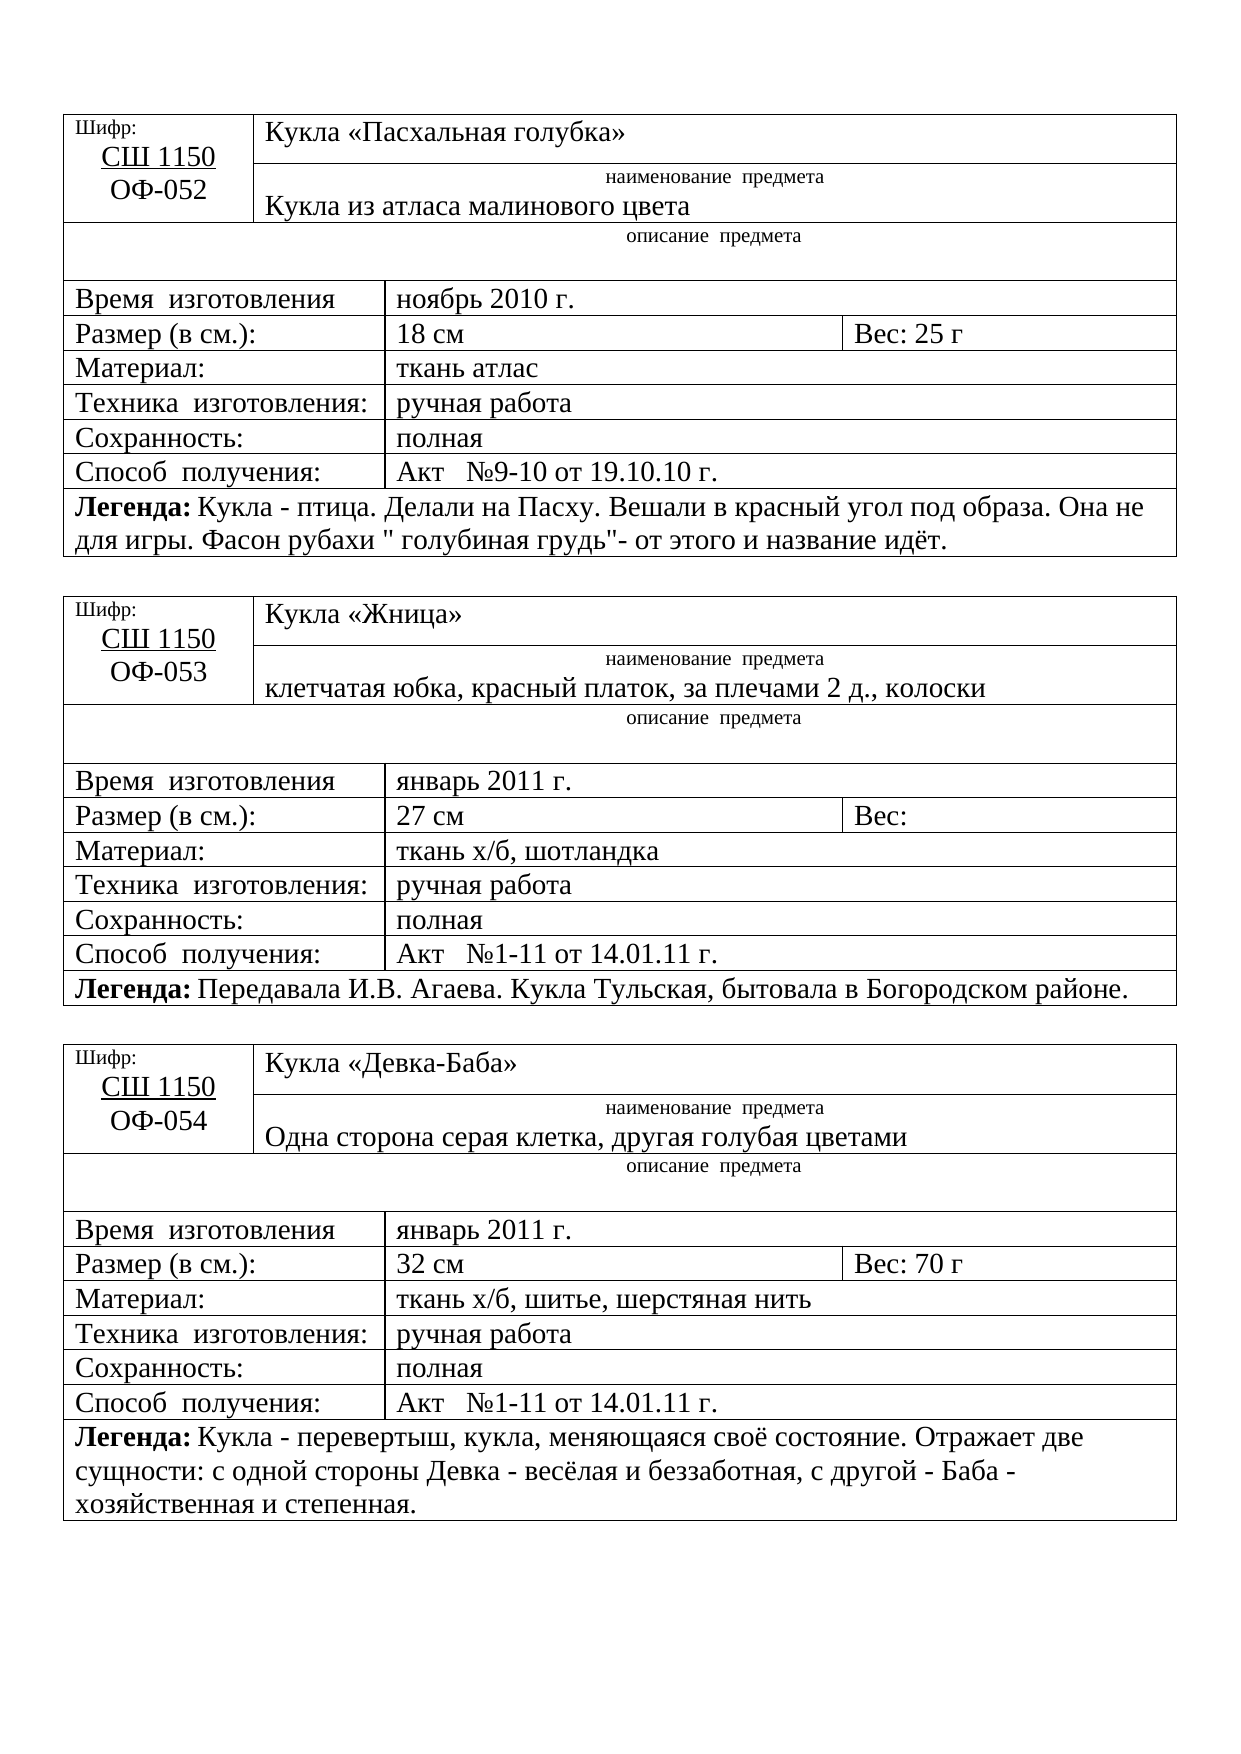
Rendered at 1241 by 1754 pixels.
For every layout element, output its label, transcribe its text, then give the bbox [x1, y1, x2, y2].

table_cell Акт №9-10 от 19.10.10 г. [386, 454, 1176, 488]
table_cell Сохранность: [64, 420, 384, 453]
table_cell Вес: [843, 798, 1176, 832]
table_cell Техника изготовления: [64, 867, 384, 901]
table_cell наименование предмета клетчатая юбка, красный платок, за плечами 2 д., колоски [254, 646, 1176, 704]
table_cell Размер (в см.): [64, 316, 384, 349]
table_cell 32 см [386, 1247, 842, 1280]
table_cell Вес: 25 г [843, 316, 1176, 349]
table_cell Легенда: Передавала И.В. Агаева. Кукла Тульская, бытовала в Богородском районе. [64, 971, 1176, 1004]
table_cell Размер (в см.): [64, 798, 384, 832]
table_cell ручная работа [386, 1316, 1176, 1349]
table_header Шифр: СШ 1150 ОФ-054 [64, 1045, 253, 1152]
table_cell январь 2011 г. [386, 1212, 1176, 1246]
table_cell наименование предмета Одна сторона серая клетка, другая голубая цветами [254, 1095, 1176, 1152]
table_cell 27 см [386, 798, 842, 832]
table_cell январь 2011 г. [386, 764, 1176, 797]
table_header Кукла «Девка-Баба» [254, 1045, 1176, 1094]
table_cell Легенда: Кукла - перевертыш, кукла, меняющаяся своё состояние. Отражает две сущности: с одной стороны Девка - весёлая и беззаботная, с другой - Баба - хозяйственная и степенная. [64, 1420, 1176, 1520]
table_cell ткань атлас [386, 351, 1176, 384]
table_cell Материал: [64, 833, 384, 866]
table_cell Время изготовления [64, 764, 384, 797]
table_cell Сохранность: [64, 902, 384, 935]
table_cell полная [386, 902, 1176, 935]
table_header Кукла «Пасхальная голубка» [254, 115, 1176, 163]
table_cell наименование предмета Кукла из атласа малинового цвета [254, 164, 1176, 222]
table_cell Материал: [64, 1281, 384, 1315]
table_cell Материал: [64, 351, 384, 384]
table_cell Время изготовления [64, 1212, 384, 1246]
table_header Шифр: СШ 1150 ОФ-052 [64, 115, 253, 222]
table_cell полная [386, 420, 1176, 453]
table_cell описание предмета [64, 1154, 1176, 1211]
table_cell 18 см [386, 316, 842, 349]
table_cell Способ получения: [64, 454, 384, 488]
table_cell Сохранность: [64, 1350, 384, 1384]
table_cell Акт №1-11 от 14.01.11 г. [386, 936, 1176, 970]
table_cell Способ получения: [64, 1385, 384, 1418]
table_cell Техника изготовления: [64, 1316, 384, 1349]
table_header Кукла «Жница» [254, 597, 1176, 645]
table_cell ткань х/б, шитье, шерстяная нить [386, 1281, 1176, 1315]
table_cell Время изготовления [64, 281, 384, 315]
table_cell Вес: 70 г [843, 1247, 1176, 1280]
table_cell Размер (в см.): [64, 1247, 384, 1280]
table_cell ткань х/б, шотландка [386, 833, 1176, 866]
table_cell Акт №1-11 от 14.01.11 г. [386, 1385, 1176, 1418]
table_cell ручная работа [386, 385, 1176, 419]
table_cell описание предмета [64, 705, 1176, 762]
table_cell Техника изготовления: [64, 385, 384, 419]
table_cell Способ получения: [64, 936, 384, 970]
table_cell ручная работа [386, 867, 1176, 901]
table_cell Легенда: Кукла - птица. Делали на Пасху. Вешали в красный угол под образа. Она не для игры. Фасон рубахи " голубиная грудь"- от этого и название идёт. [64, 489, 1176, 556]
table_header Шифр: СШ 1150 ОФ-053 [64, 597, 253, 704]
table_cell полная [386, 1350, 1176, 1384]
table_cell описание предмета [64, 223, 1176, 280]
table_cell ноябрь 2010 г. [386, 281, 1176, 315]
